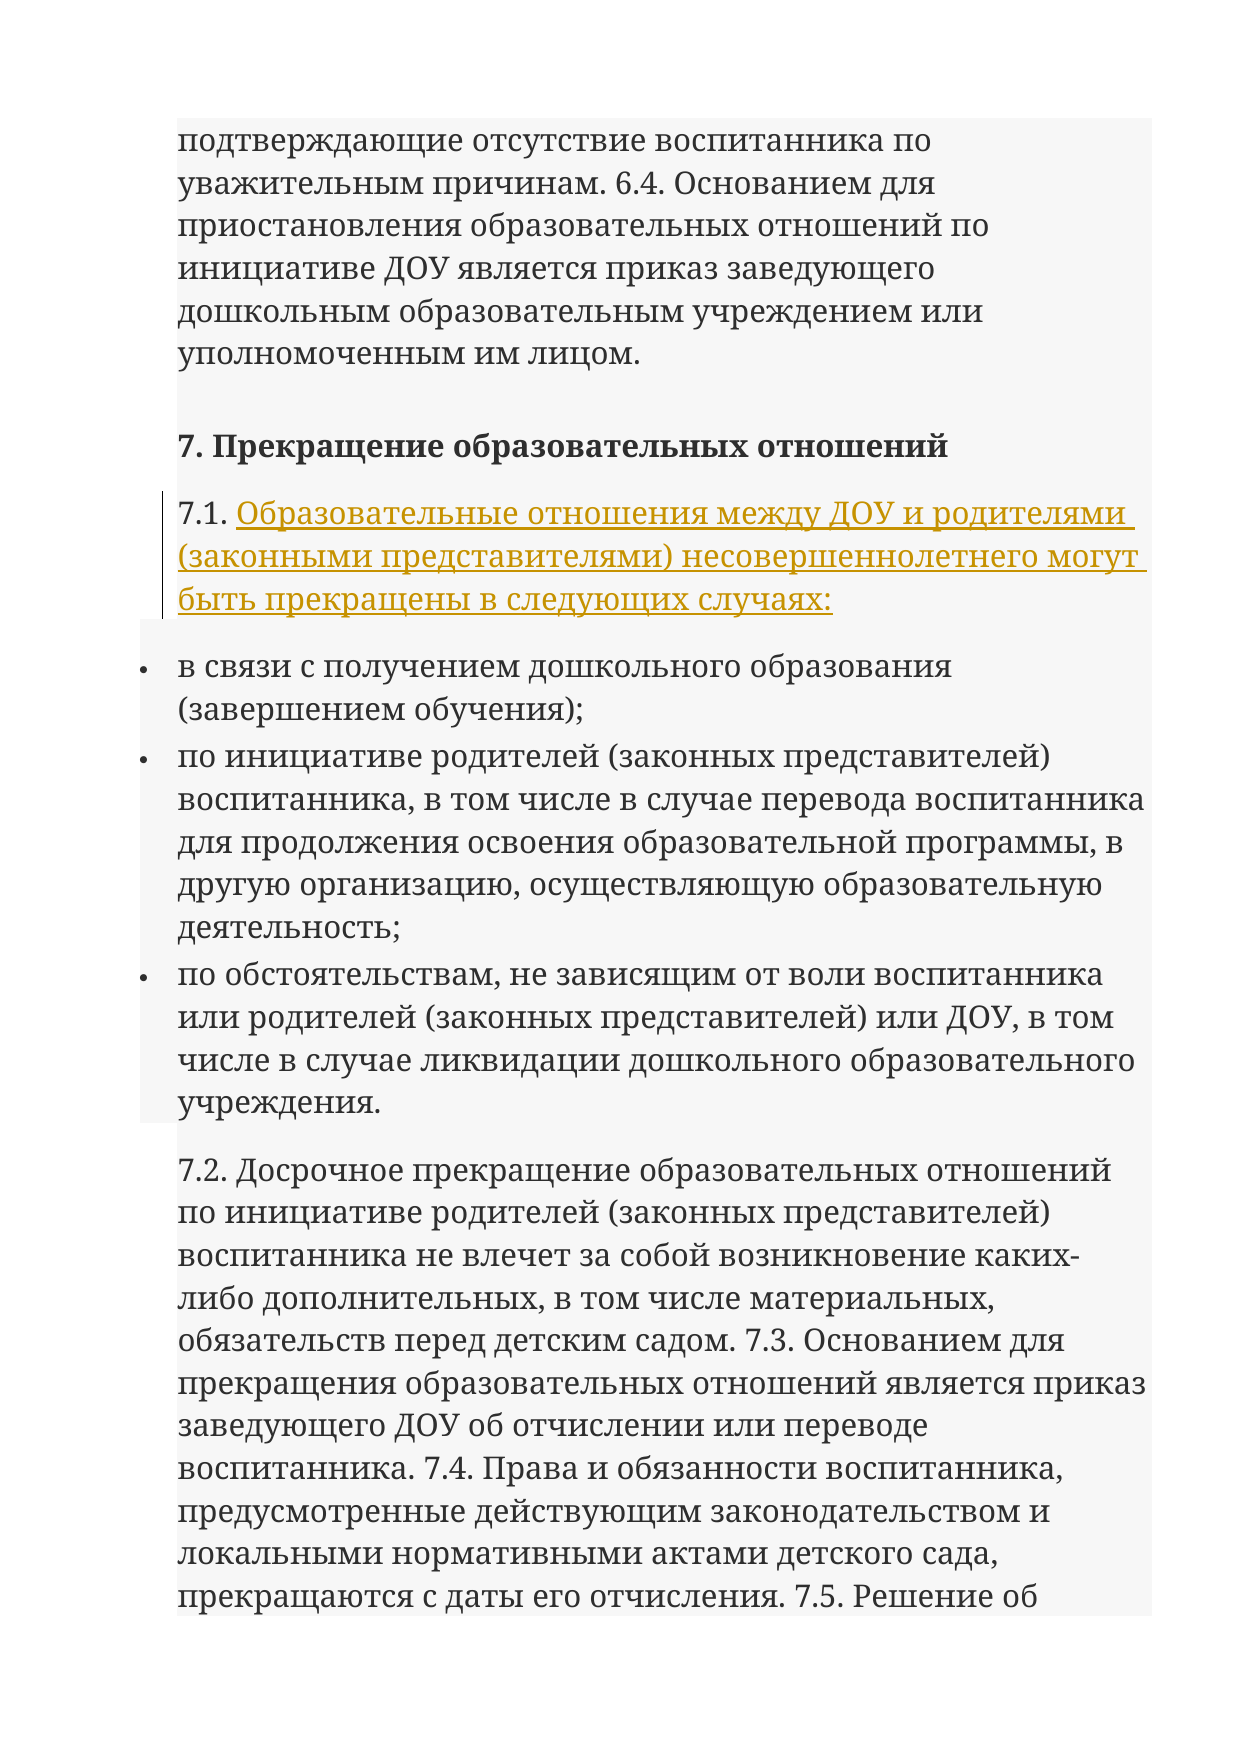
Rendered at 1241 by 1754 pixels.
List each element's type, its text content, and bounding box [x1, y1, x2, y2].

text 7. Прекращение образовательных отношений [177, 424, 1152, 466]
list по инициативе родителей (законных представителей) воспитанника, в том числе в случае перевода воспитанника для продолжения освоения образовательной программы, в другую организацию, осуществляющую образовательную деятельность; [140, 734, 1152, 947]
list по обстоятельствам, не зависящим от воли воспитанника или родителей (законных представителей) или ДОУ, в том числе в случае ликвидации дошкольного образовательного учреждения. [140, 952, 1152, 1123]
text 7.1. [177, 491, 1152, 619]
list в связи с получением дошкольного образования (завершением обучения); [140, 644, 1152, 729]
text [177, 1148, 1152, 1616]
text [177, 118, 1152, 374]
